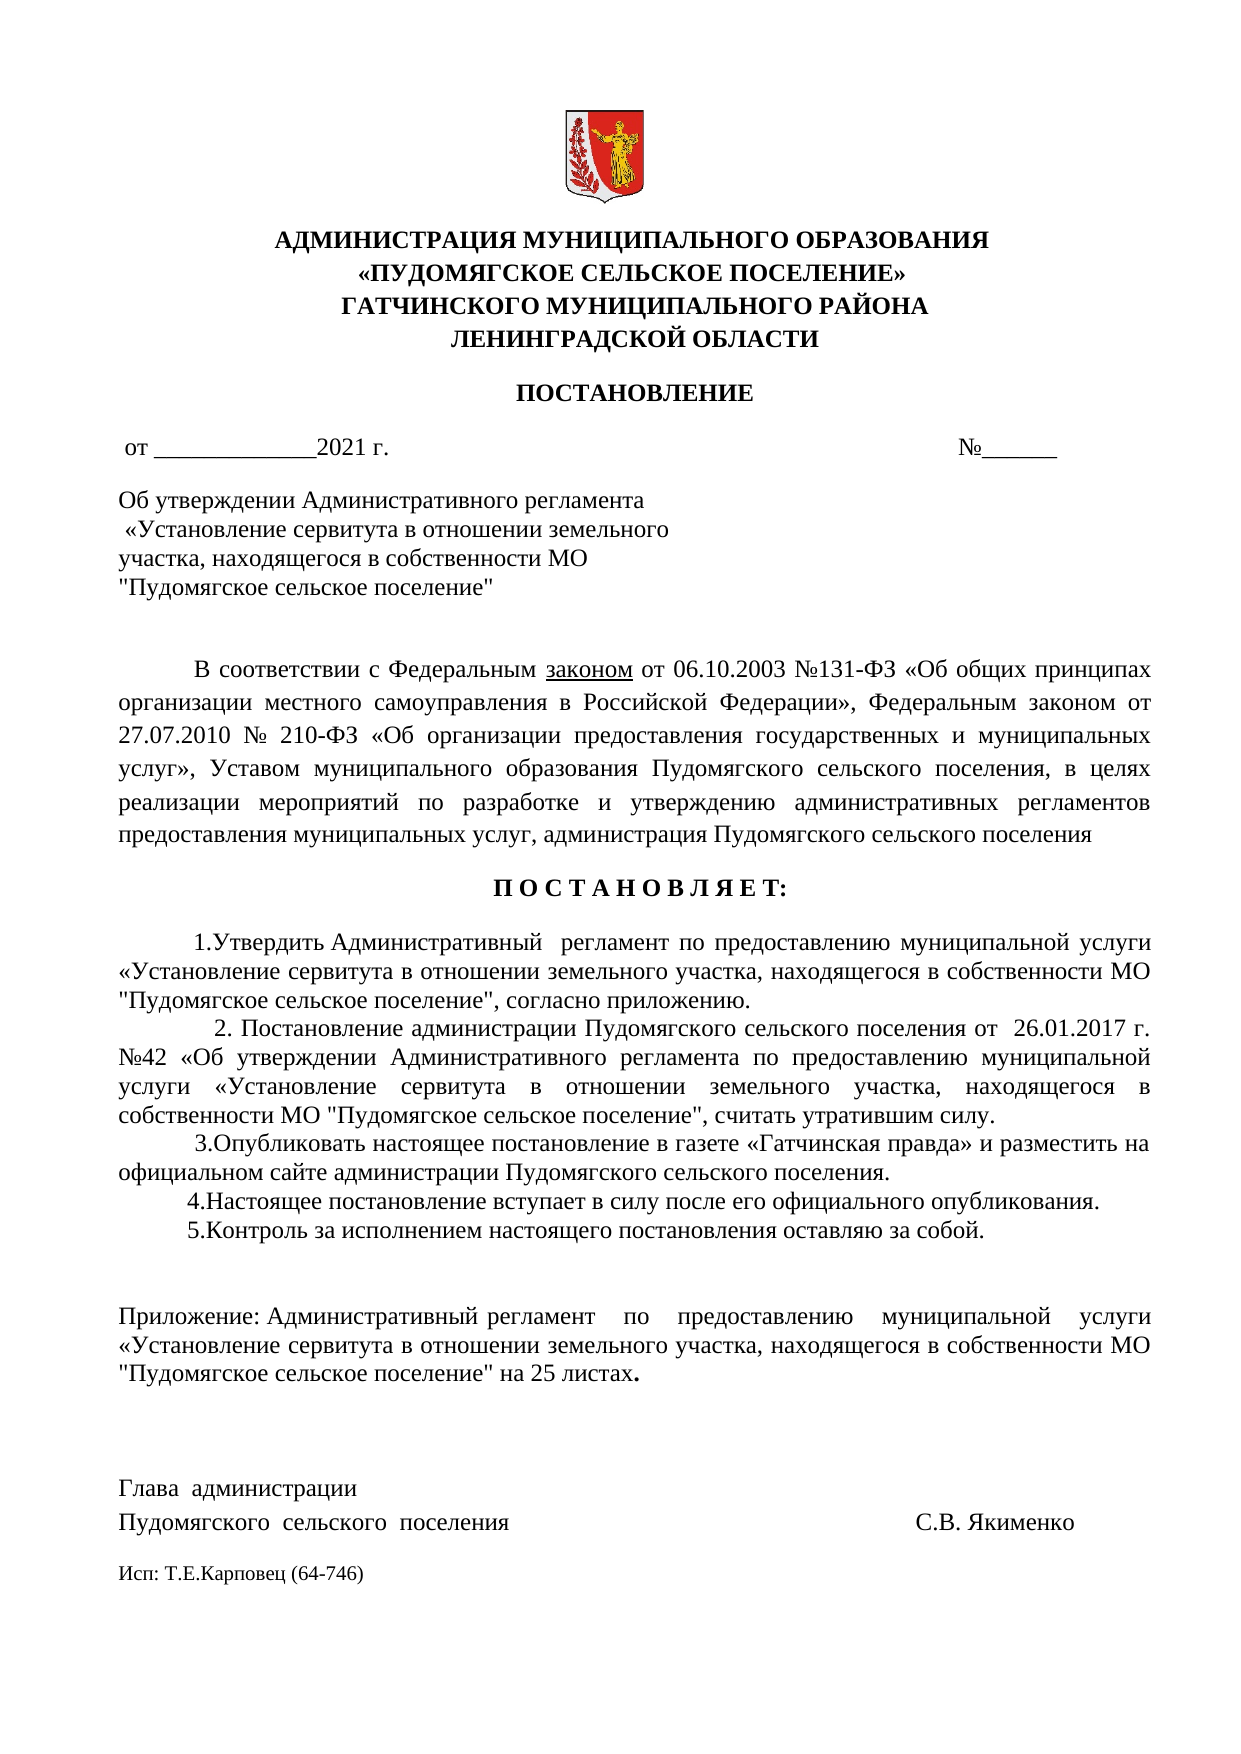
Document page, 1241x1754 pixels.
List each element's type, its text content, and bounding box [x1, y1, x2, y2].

text Исп: Т.Е.Карповец (64-746) [118, 1560, 1152, 1584]
text Об утверждении Административного регламента [118, 486, 1152, 514]
text АДМИНИСТРАЦИЯ МУНИЦИПАЛЬНОГО ОБРАЗОВАНИЯ «ПУДОМЯГСКОЕ СЕЛЬСКОЕ ПОСЕЛЕНИЕ» ГАТЧИНСКОГО МУНИЦИПАЛЬНОГО РАЙОНА ЛЕНИНГРАДСКОЙ ОБЛАСТИ [118, 225, 1152, 353]
text 5.Контроль за исполнением настоящего постановления оставляю за собой. [118, 1215, 1152, 1243]
text «Установление сервитута в отношении земельного [118, 514, 1152, 543]
text от _____________2021 г. №______ [118, 432, 1152, 461]
text Приложение: Административный регламент по предоставлению муниципальной услуги «Установление сервитута в отношении земельного участка, находящегося в собственности МО "Пудомягское сельское поселение" на 25 листах. [118, 1301, 1152, 1387]
text В соответствии с Федеральным законом от 06.10.2003 №131-ФЗ «Об общих принципах организации местного самоуправления в Российской Федерации», Федеральным законом от 27.07.2010 № 210-ФЗ «Об организации предоставления государственных и муниципальных услуг», Уставом муниципального образования Пудомягского сельского поселения, в целях реализации мероприятий по разработке и утверждению административных регламентов предоставления муниципальных услуг, администрация Пудомягского сельского поселения [118, 654, 1152, 848]
text 2. Постановление администрации Пудомягского сельского поселения от 26.01.2017 г. №42 «Об утверждении Административного регламента по предоставлению муниципальной услуги «Установление сервитута в отношении земельного участка, находящегося в собственности МО "Пудомягское сельское поселение", считать утратившим силу. [118, 1013, 1152, 1128]
text Глава администрации Пудомягского сельского поселения С.В. Якименко [118, 1473, 1152, 1535]
text 1.Утвердить Административный регламент по предоставлению муниципальной услуги «Установление сервитута в отношении земельного участка, находящегося в собственности МО "Пудомягское сельское поселение", согласно приложению. [118, 927, 1152, 1013]
text участка, находящегося в собственности МО "Пудомягское сельское поселение" [118, 543, 1152, 601]
text 4.Настоящее постановление вступает в силу после его официального опубликования. [118, 1186, 1152, 1215]
picture [565, 110, 644, 204]
text 3.Опубликовать настоящее постановление в газете «Гатчинская правда» и разместить на официальном сайте администрации Пудомягского сельского поселения. [118, 1128, 1152, 1186]
text ПОСТАНОВЛЕНИЕ [118, 378, 1152, 407]
text П О С Т А Н О В Л Я Е Т: [118, 873, 1152, 902]
